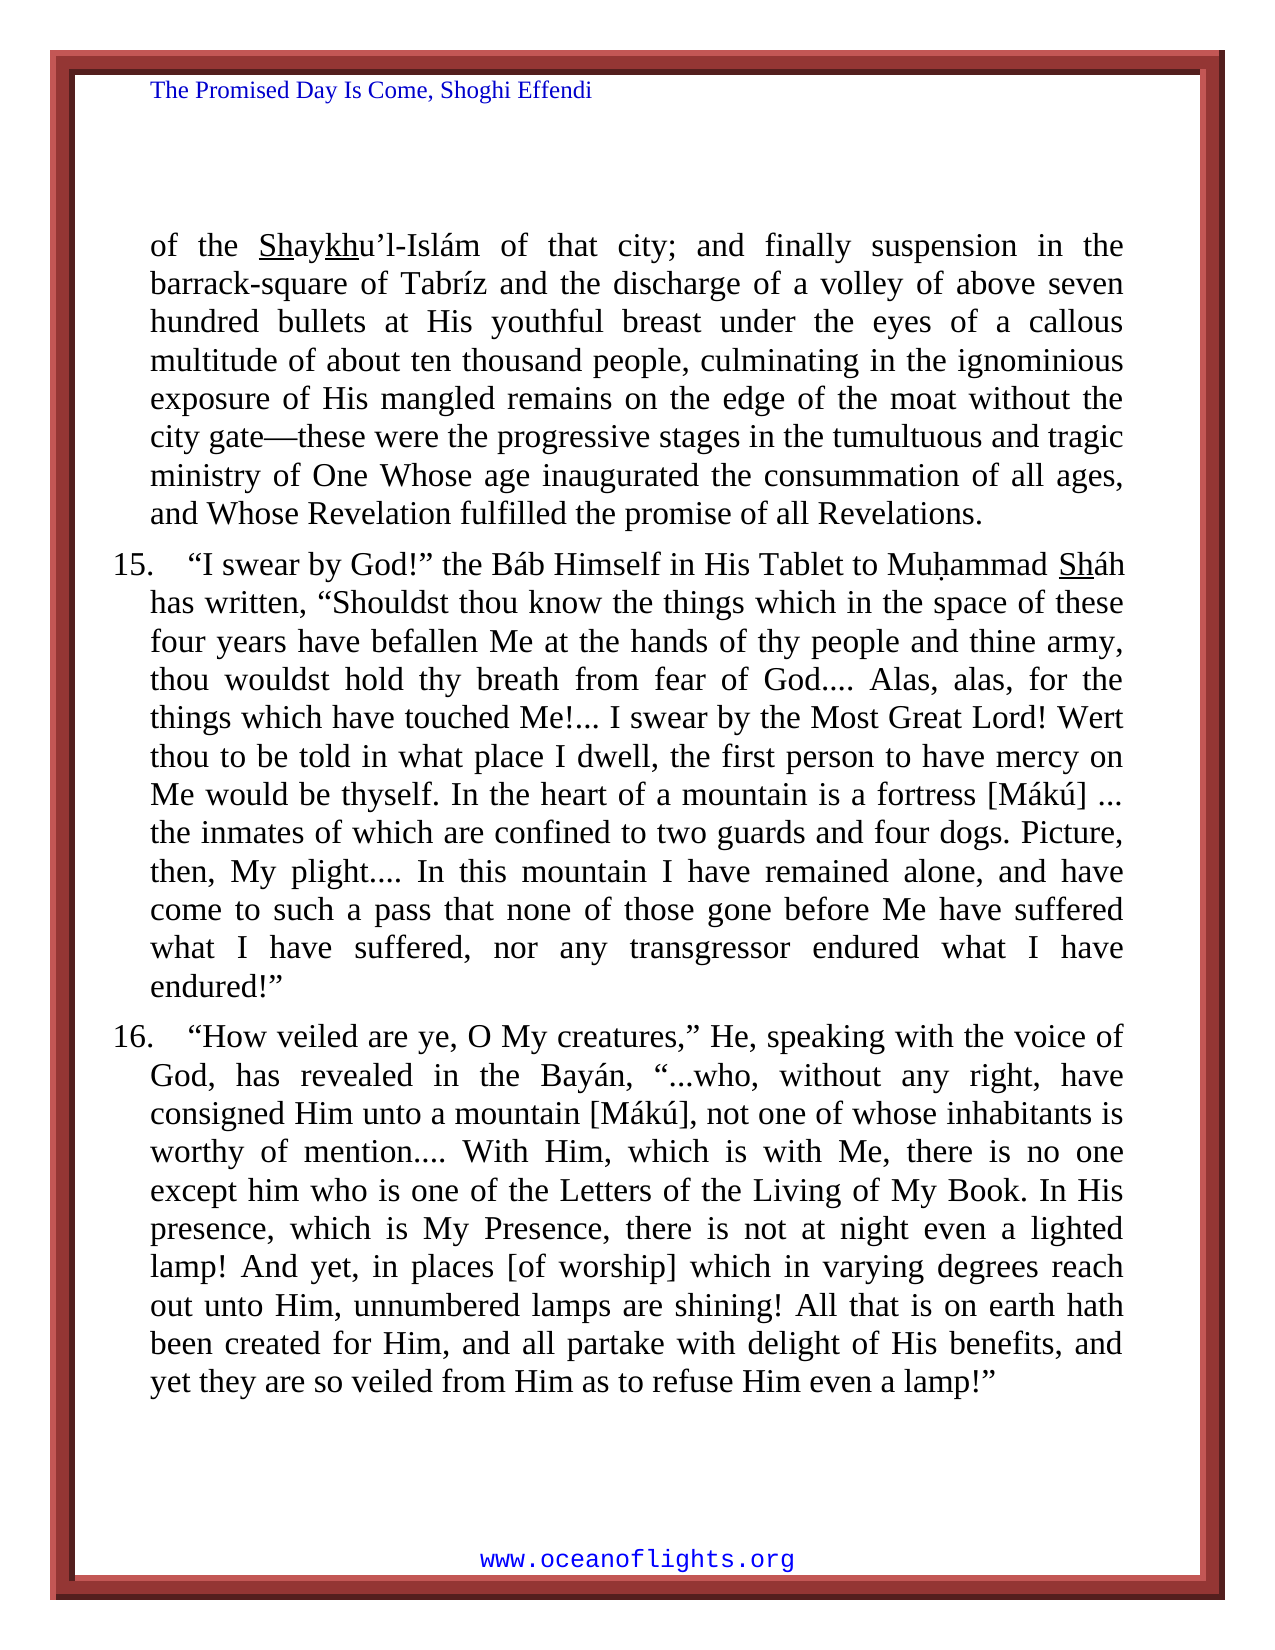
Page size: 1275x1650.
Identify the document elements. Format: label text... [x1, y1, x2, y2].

list “How veiled are ye, O My creatures,” He, speaking with the voice of God, has revealed in the Bayán, “...who, without any right, have consigned Him unto a mountain [Mákú], not one of whose inhabitants is worthy of mention.... With Him, which is with Me, there is no one except him who is one of the Letters of the Living of My Book. In His presence, which is My Presence, there is not at night even a lighted lamp! And yet, in places [of worship] which in varying degrees reach out unto Him, unnumbered lamps are shining! All that is on earth hath been created for Him, and all partake with delight of His benefits, and yet they are so veiled from Him as to refuse Him even a lamp!” [112, 1017, 1125, 1400]
list “I swear by God!” the Báb Himself in His Tablet to Muḥammad Sháh has written, “Shouldst thou know the things which in the space of these four years have befallen Me at the hands of thy people and thine army, thou wouldst hold thy breath from fear of God.... Alas, alas, for the things which have touched Me!... I swear by the Most Great Lord! Wert thou to be told in what place I dwell, the first person to have mercy on Me would be thyself. In the heart of a mountain is a fortress [Mákú] ... the inmates of which are confined to two guards and four dogs. Picture, then, My plight.... In this mountain I have remained alone, and have come to such a pass that none of those gone before Me have suffered what I have suffered, nor any transgressor endured what I have endured!” [112, 544, 1125, 1004]
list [112, 225, 1125, 532]
